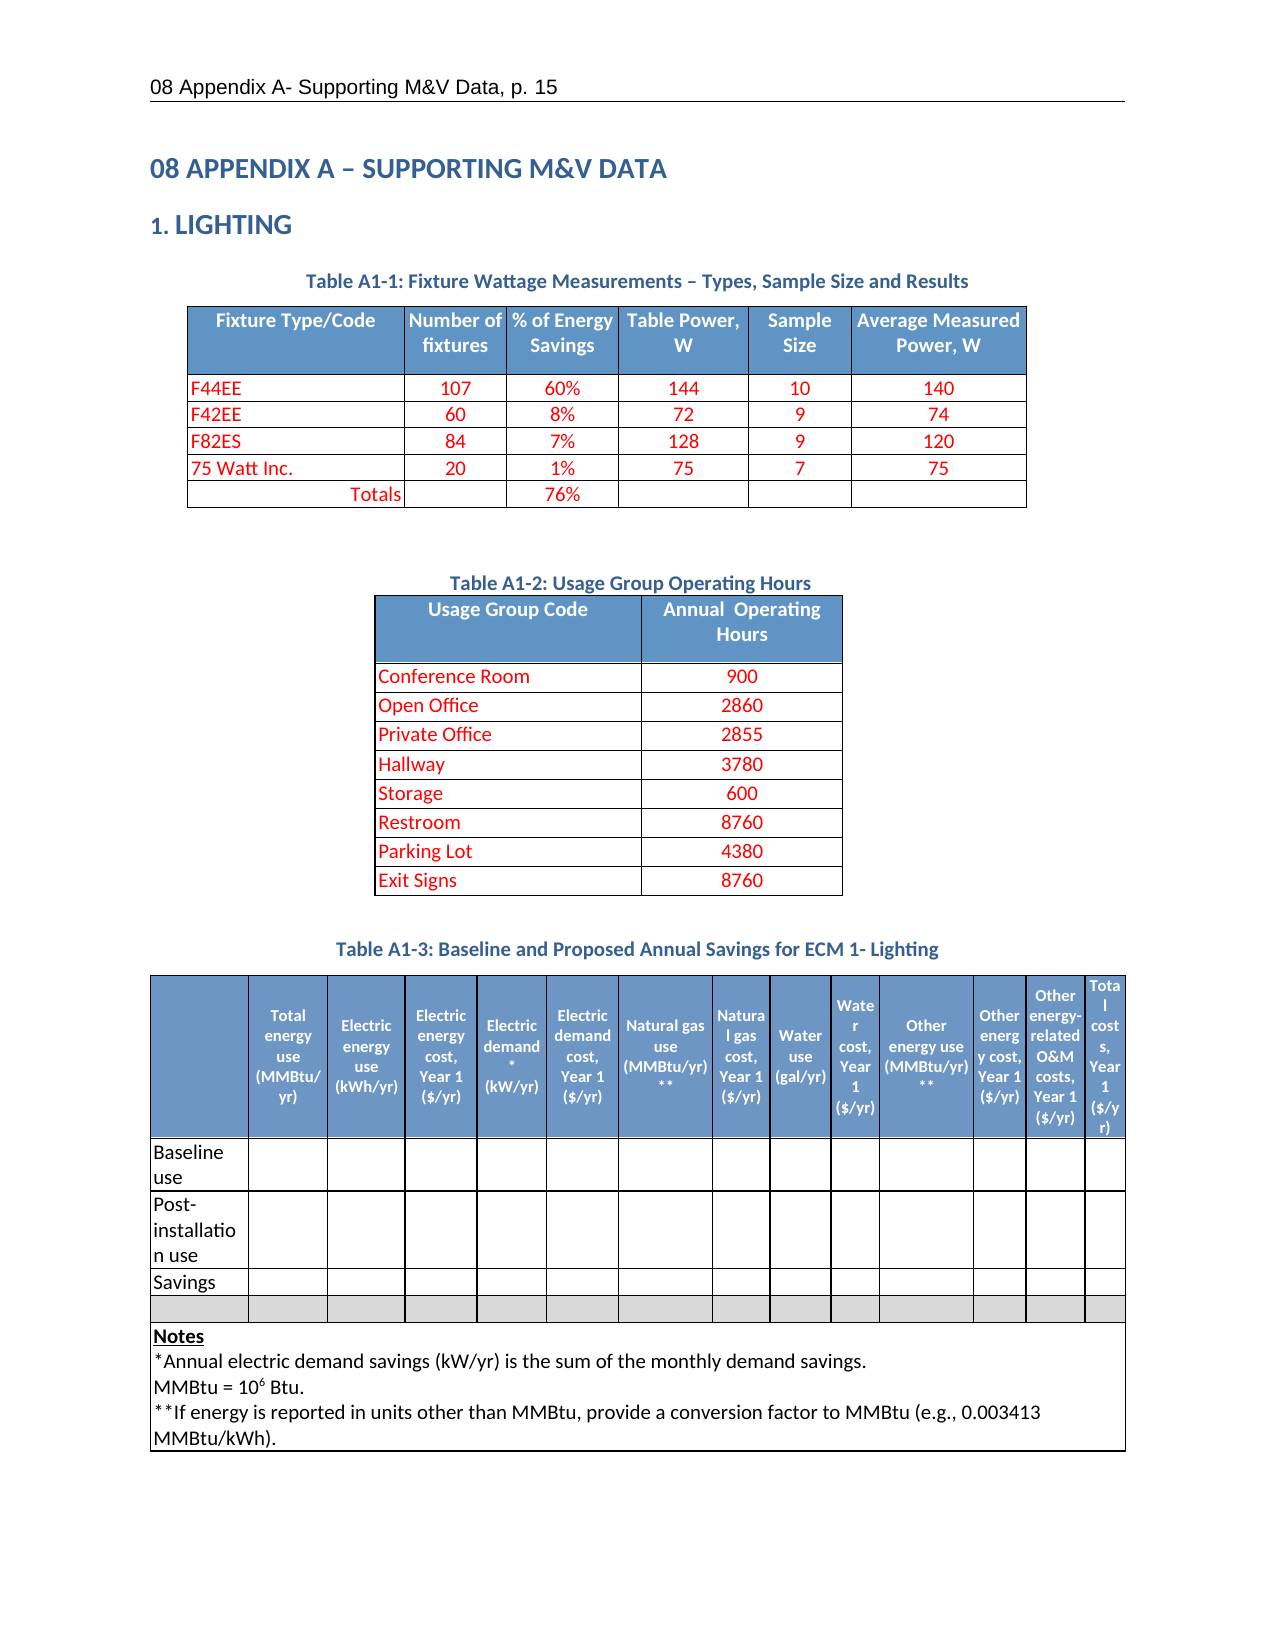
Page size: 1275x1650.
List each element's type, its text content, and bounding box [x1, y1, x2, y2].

table_cell [547, 1296, 618, 1322]
table_cell [713, 1192, 769, 1268]
table_cell [478, 1296, 546, 1322]
table_cell Parking Lot [376, 838, 641, 866]
table_cell Notes *Annual electric demand savings (kW/yr) is the sum of the monthly demand savings. MMBtu = 106 Btu. **If energy is reported in units other than MMBtu, provide a conversion factor to MMBtu (e.g., 0.003413 MMBtu/kWh). [151, 1323, 1125, 1450]
table_cell Baseline use [151, 1139, 248, 1190]
table_header Water cost, Year 1 ($/yr) [832, 976, 879, 1137]
table_cell [249, 1269, 327, 1295]
table_cell [832, 1269, 879, 1295]
table_cell [713, 1296, 769, 1322]
table_cell [1086, 1192, 1125, 1268]
table_cell 20 [405, 455, 506, 480]
table_cell [328, 1269, 404, 1295]
table_cell Exit Signs [376, 867, 641, 895]
table_cell [880, 1139, 973, 1190]
table_cell [328, 1139, 404, 1190]
table_cell Open Office [376, 693, 641, 721]
table_cell [832, 1192, 879, 1268]
table_cell [406, 1192, 476, 1268]
table_cell 8760 [642, 809, 842, 837]
table_cell Restroom [376, 809, 641, 837]
table_cell [749, 481, 851, 507]
table_cell [547, 1269, 618, 1295]
table_cell [619, 1139, 712, 1190]
table_cell F44EE [188, 375, 404, 401]
table_header [151, 976, 248, 1137]
table_cell 600 [642, 780, 842, 808]
table_header Fixture Type/Code [188, 307, 404, 374]
table_cell [478, 1139, 546, 1190]
table_cell [974, 1192, 1025, 1268]
table_cell [328, 1296, 404, 1322]
table_cell [249, 1139, 327, 1190]
table_cell 2855 [642, 722, 842, 750]
table_cell 74 [852, 402, 1026, 427]
table_cell [771, 1296, 830, 1322]
table_cell 10 [749, 375, 851, 401]
table_cell Conference Room [376, 664, 641, 692]
table_cell 144 [619, 375, 748, 401]
table_header Total energy use (MMBtu/yr) [249, 976, 327, 1137]
text 1. LIGHTING [150, 206, 1125, 242]
table_cell [1027, 1192, 1084, 1268]
table_cell 75 Watt Inc. [188, 455, 404, 480]
subtitle 08 Appendix A – Supporting M&V Data [150, 150, 1125, 186]
table_cell 2860 [642, 693, 842, 721]
table_cell [547, 1139, 618, 1190]
table_cell [1027, 1139, 1084, 1190]
table_cell 76% [507, 481, 618, 507]
table_header Sample Size [749, 307, 851, 374]
table_cell 140 [852, 375, 1026, 401]
table_cell [249, 1192, 327, 1268]
table_cell Storage [376, 780, 641, 808]
table_cell [151, 1296, 248, 1322]
table_cell [974, 1269, 1025, 1295]
table_cell 107 [405, 375, 506, 401]
table_header Other energy-related O&M costs, Year 1 ($/yr) [1027, 976, 1084, 1137]
table_cell [547, 1192, 618, 1268]
table_header Water use (gal/yr) [771, 976, 830, 1137]
table_cell Post-installation use [151, 1192, 248, 1268]
table_cell 75 [852, 455, 1026, 480]
text Table A1-2: Usage Group Operating Hours [375, 570, 1125, 595]
table_cell [405, 481, 506, 507]
table_cell [832, 1139, 879, 1190]
table_cell [1086, 1296, 1125, 1322]
table_header Electric energy cost, Year 1 ($/yr) [406, 976, 476, 1137]
table_header Other energy use (MMBtu/yr)** [880, 976, 973, 1137]
table_header Electric energy use (kWh/yr) [328, 976, 404, 1137]
table_cell [713, 1269, 769, 1295]
table_cell [478, 1269, 546, 1295]
table_header Table Power, W [619, 307, 748, 374]
table_cell [1086, 1139, 1125, 1190]
text Table A1-1: Fixture Wattage Measurements – Types, Sample Size and Results [150, 268, 1125, 294]
table_cell [619, 1192, 712, 1268]
table_cell [771, 1269, 830, 1295]
table_cell 120 [852, 428, 1026, 454]
table_cell 7 [749, 455, 851, 480]
table_cell [328, 1192, 404, 1268]
table_cell [406, 1296, 476, 1322]
table_cell [1027, 1269, 1084, 1295]
table_cell [619, 481, 748, 507]
table_cell 8% [507, 402, 618, 427]
table_cell [406, 1269, 476, 1295]
table_cell Savings [151, 1269, 248, 1295]
table_header % of Energy Savings [507, 307, 618, 374]
table_header Annual Operating Hours [642, 596, 842, 662]
table_cell [713, 1139, 769, 1190]
table_cell [880, 1269, 973, 1295]
table_header Average Measured Power, W [852, 307, 1026, 374]
table_cell Hallway [376, 751, 641, 779]
table_header Electric demand cost, Year 1 ($/yr) [547, 976, 618, 1137]
table_cell Private Office [376, 722, 641, 750]
table_cell Totals [188, 481, 404, 507]
table_cell 3780 [642, 751, 842, 779]
table_cell 1% [507, 455, 618, 480]
table_header Number of fixtures [405, 307, 506, 374]
table_cell [1086, 1269, 1125, 1295]
text Table A1-3: Baseline and Proposed Annual Savings for ECM 1- Lighting [150, 937, 1125, 962]
table_cell 75 [619, 455, 748, 480]
table_cell [880, 1192, 973, 1268]
table_header Natural gas cost, Year 1 ($/yr) [713, 976, 769, 1137]
table_cell 9 [749, 402, 851, 427]
table_header Total costs, Year 1 ($/yr) [1086, 976, 1125, 1137]
table_cell [1027, 1296, 1084, 1322]
table_cell 72 [619, 402, 748, 427]
table_cell 900 [642, 664, 842, 692]
table_cell [832, 1296, 879, 1322]
table_cell [880, 1296, 973, 1322]
table_cell F82ES [188, 428, 404, 454]
table_cell 84 [405, 428, 506, 454]
table_cell 4380 [642, 838, 842, 866]
table_cell 60% [507, 375, 618, 401]
table_header Natural gas use (MMBtu/yr)** [619, 976, 712, 1137]
table_header Electric demand* (kW/yr) [478, 976, 546, 1137]
table_cell [619, 1296, 712, 1322]
table_cell [771, 1139, 830, 1190]
table_cell [406, 1139, 476, 1190]
table_header Usage Group Code [376, 596, 641, 662]
table_cell [619, 1269, 712, 1295]
table_cell [852, 481, 1026, 507]
table_cell 7% [507, 428, 618, 454]
table_cell 60 [405, 402, 506, 427]
table_cell [249, 1296, 327, 1322]
table_cell F42EE [188, 402, 404, 427]
table_cell 8760 [642, 867, 842, 895]
table_header Other energy cost, Year 1 ($/yr) [974, 976, 1025, 1137]
table_cell [478, 1192, 546, 1268]
table_cell [974, 1296, 1025, 1322]
table_cell 128 [619, 428, 748, 454]
table_cell 9 [749, 428, 851, 454]
table_cell [771, 1192, 830, 1268]
table_cell [974, 1139, 1025, 1190]
